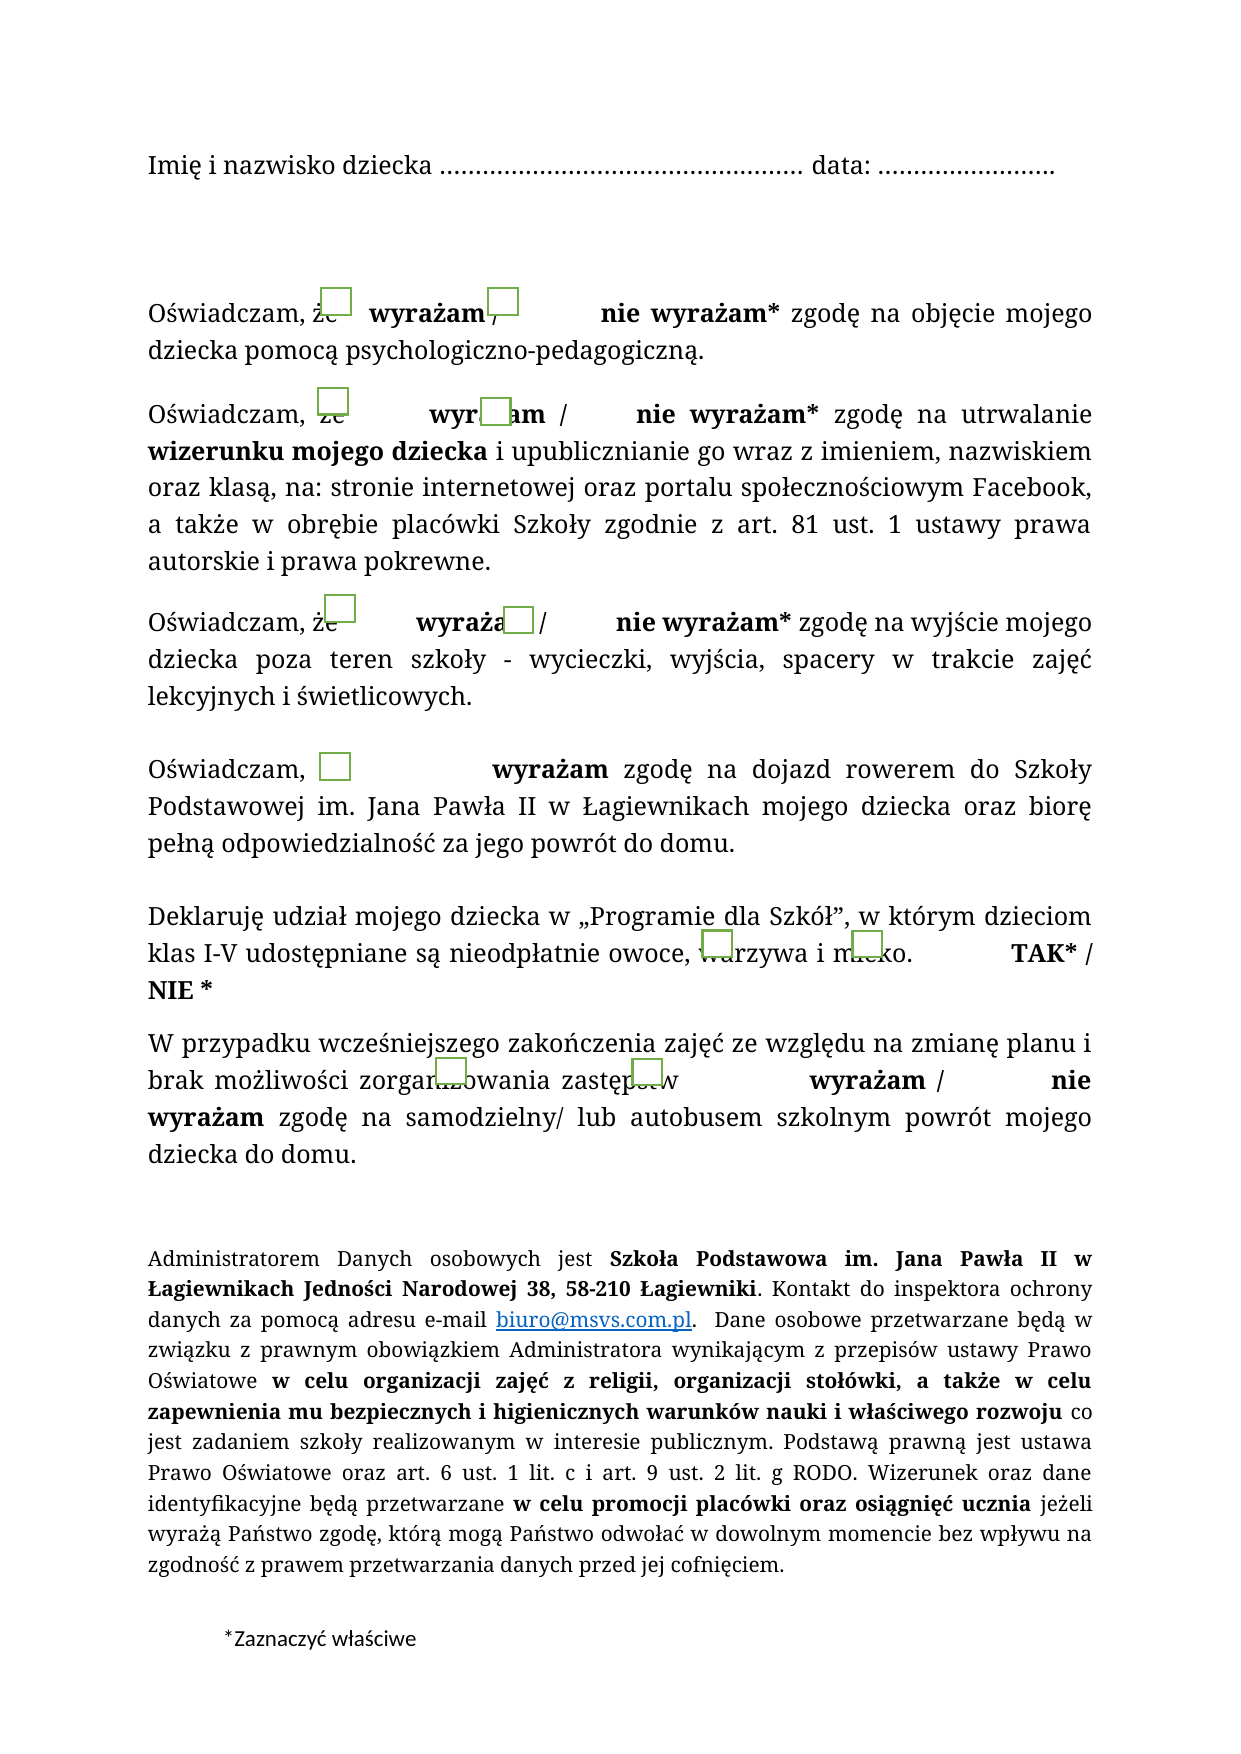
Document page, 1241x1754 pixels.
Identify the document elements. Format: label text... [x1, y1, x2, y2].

text Oświadczam, że wyrażam / nie wyrażam* zgodę na objęcie mojego dziecka pomocą psychologiczno-pedagogiczną. [148, 296, 1093, 366]
text Administratorem Danych osobowych jest Szkoła Podstawowa im. Jana Pawła II w Łagiewnikach Jedności Narodowej 38, 58-210 Łagiewniki. Kontakt do inspektora ochrony danych za pomocą adresu e-mail biuro@msvs.com.pl. Dane osobowe przetwarzane będą w związku z prawnym obowiązkiem Administratora wynikającym z przepisów ustawy Prawo Oświatowe w celu organizacji zajęć z religii, organizacji stołówki, a także w celu zapewnienia mu bezpiecznych i higienicznych warunków nauki i właściwego rozwoju co jest zadaniem szkoły realizowanym w interesie publicznym. Podstawą prawną jest ustawa Prawo Oświatowe oraz art. 6 ust. 1 lit. c i art. 9 ust. 2 lit. g RODO. Wizerunek oraz dane identyfikacyjne będą przetwarzane w celu promocji placówki oraz osiągnięć ucznia jeżeli wyrażą Państwo zgodę, którą mogą Państwo odwołać w dowolnym momencie bez wpływu na zgodność z prawem przetwarzania danych przed jej cofnięciem. [148, 1244, 1093, 1578]
text Oświadczam, że wyrażam zgodę na dojazd rowerem do Szkoły Podstawowej im. Jana Pawła II w Łagiewnikach mojego dziecka oraz biorę pełną odpowiedzialność za jego powrót do domu. [148, 752, 1093, 859]
text Oświadczam, że wyrażam / nie wyrażam* zgodę na utrwalanie wizerunku mojego dziecka i upublicznianie go wraz z imieniem, nazwiskiem oraz klasą, na: stronie internetowej oraz portalu społecznościowym Facebook, a także w obrębie placówki Szkoły zgodnie z art. 81 ust. 1 ustawy prawa autorskie i prawa pokrewne. [148, 397, 1093, 578]
text Imię i nazwisko dziecka …………………………………………… data: ……………………. [148, 148, 1093, 182]
text Oświadczam, że wyrażam / nie wyrażam* zgodę na wyjście mojego dziecka poza teren szkoły - wycieczki, wyjścia, spacery w trakcie zajęć lekcyjnych i świetlicowych. [148, 605, 1093, 712]
text W przypadku wcześniejszego zakończenia zajęć ze względu na zmianę planu i brak możliwości zorganizowania zastępstw wyrażam / nie wyrażam zgodę na samodzielny/ lub autobusem szkolnym powrót mojego dziecka do domu. [148, 1026, 1093, 1170]
text Deklaruję udział mojego dziecka w „Programie dla Szkół”, w którym dzieciom klas I-V udostępniane są nieodpłatnie owoce, warzywa i mleko. TAK* / NIE * [148, 899, 1093, 1007]
